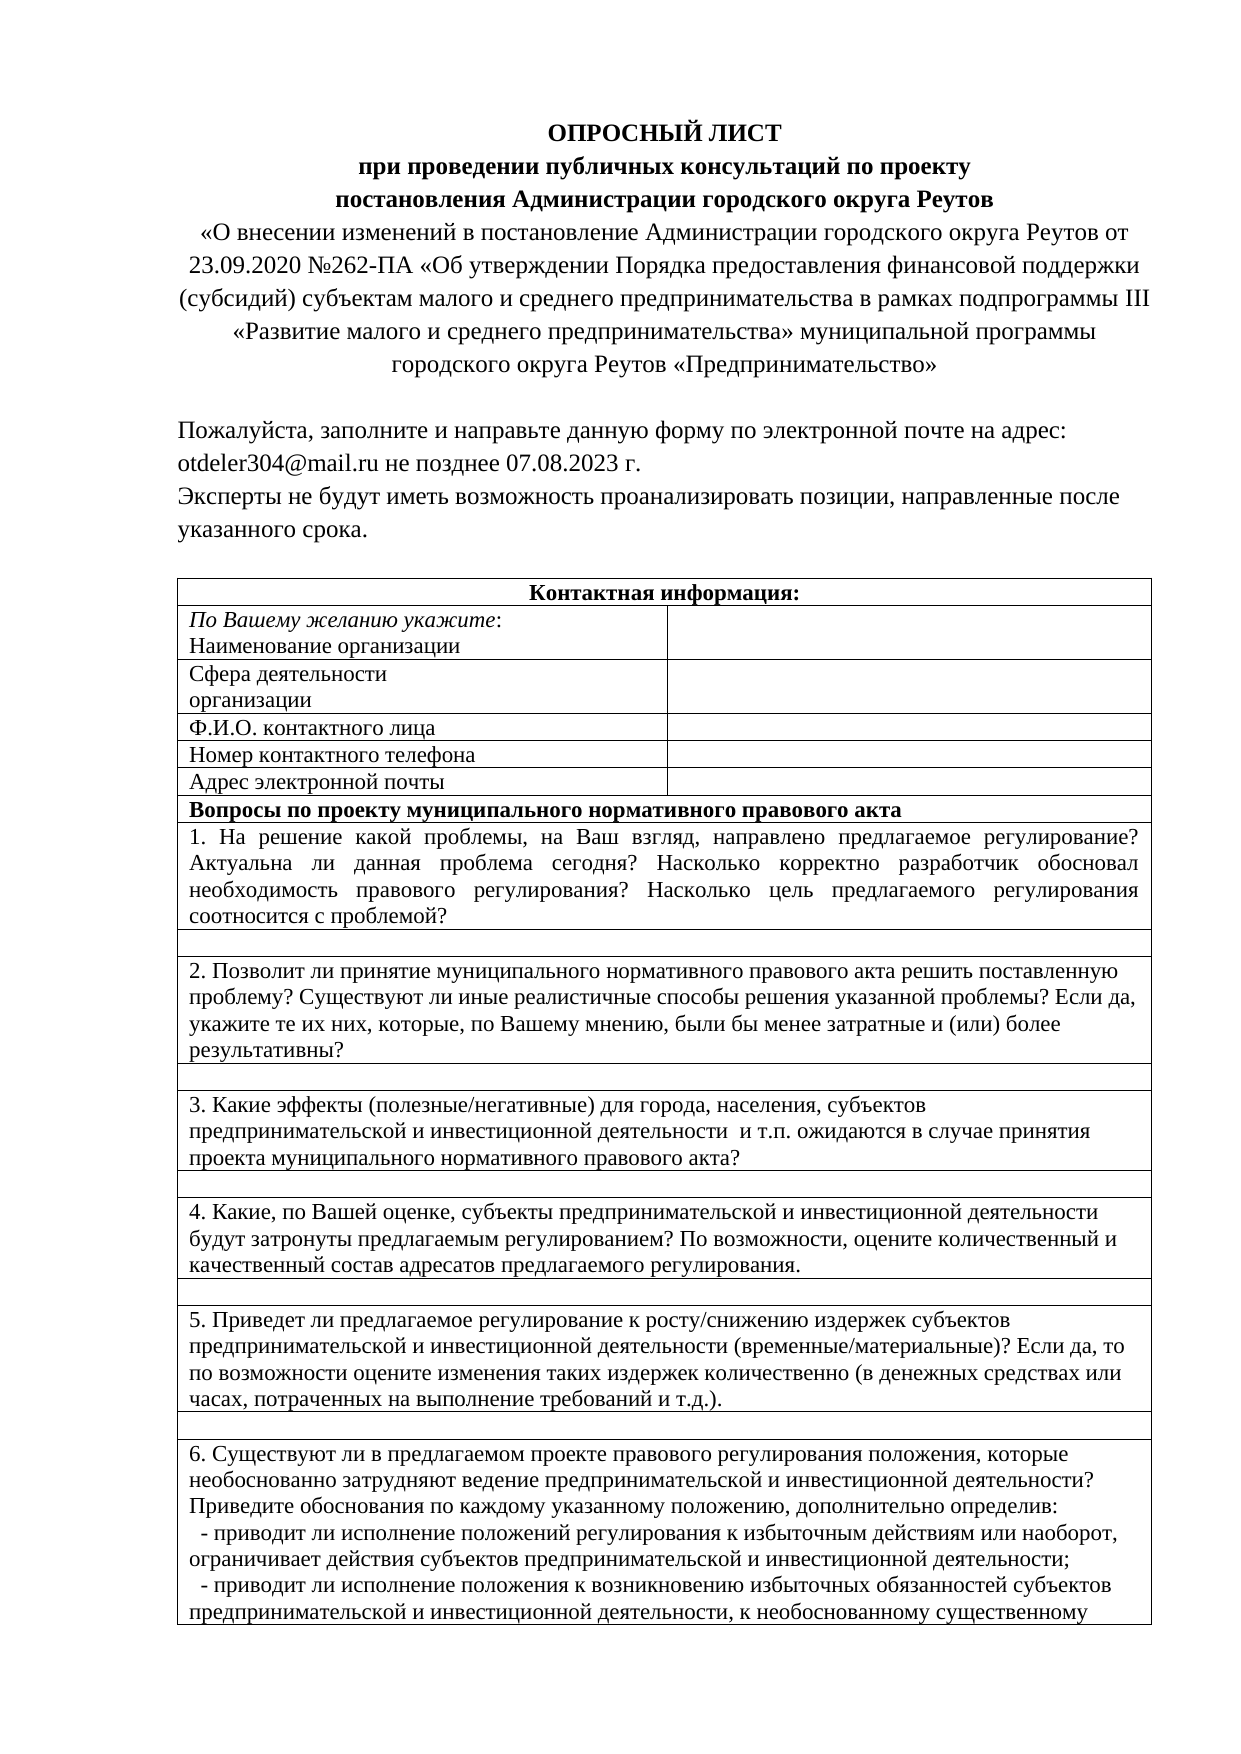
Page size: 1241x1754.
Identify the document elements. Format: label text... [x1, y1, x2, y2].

table_cell [178, 1171, 1151, 1197]
table_cell [668, 660, 1151, 712]
table_cell [178, 930, 1151, 956]
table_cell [178, 1440, 1151, 1624]
table_cell [178, 1412, 1151, 1439]
table_cell Вопросы по проекту муниципального нормативного правового акта [178, 796, 1151, 822]
title «О внесении изменений в постановление Администрации городского округа Реутов от 23.09.2020 №262-ПА «Об утверждении Порядка предоставления финансовой поддержки (субсидий) субъектам малого и среднего предпринимательства в рамках подпрограммы III «Развитие малого и среднего предпринимательства» муниципальной программы городского округа Реутов «Предпринимательство» [177, 217, 1152, 378]
table_cell [178, 1279, 1151, 1305]
table_header Контактная информация: [178, 579, 1151, 605]
table_cell [668, 714, 1151, 740]
text Эксперты не будут иметь возможность проанализировать позиции, направленные после указанного срока. [177, 481, 1152, 543]
text Пожалуйста, заполните и направьте данную форму по электронной почте на адрес: otdeler304@mail.ru не позднее 07.08.2023 г. [177, 415, 1152, 477]
text при проведении публичных консультаций по проекту [177, 151, 1152, 180]
table_cell [668, 606, 1151, 659]
table_cell 1. На решение какой проблемы, на Ваш взгляд, направлено предлагаемое регулирование? Актуальна ли данная проблема сегодня? Насколько корректно разработчик обосновал необходимость правового регулирования? Насколько цель предлагаемого регулирования соотносится с проблемой? [178, 823, 1151, 928]
text постановления Администрации городского округа Реутов [177, 184, 1152, 213]
table_cell [668, 741, 1151, 767]
table_cell 5. Приведет ли предлагаемое регулирование к росту/снижению издержек субъектов предпринимательской и инвестиционной деятельности (временные/материальные)? Если да, то по возможности оцените изменения таких издержек количественно (в денежных средствах или часах, потраченных на выполнение требований и т.д.). [178, 1306, 1151, 1411]
table_cell 3. Какие эффекты (полезные/негативные) для города, населения, субъектов предпринимательской и инвестиционной деятельности и т.п. ожидаются в случае принятия проекта муниципального нормативного правового акта? [178, 1091, 1151, 1170]
table_cell Сфера деятельности организации [178, 660, 667, 712]
table_cell По Вашему желанию укажите: Наименование организации [178, 606, 667, 659]
table_cell Ф.И.О. контактного лица [178, 714, 667, 740]
table_cell Адрес электронной почты [178, 768, 667, 795]
table_cell [668, 768, 1151, 795]
table_cell [178, 1064, 1151, 1090]
text ОПРОСНЫЙ ЛИСТ [177, 118, 1152, 147]
table_cell 4. Какие, по Вашей оценке, субъекты предпринимательской и инвестиционной деятельности будут затронуты предлагаемым регулированием? По возможности, оцените количественный и качественный состав адресатов предлагаемого регулирования. [178, 1198, 1151, 1277]
table_cell 2. Позволит ли принятие муниципального нормативного правового акта решить поставленную проблему? Существуют ли иные реалистичные способы решения указанной проблемы? Если да, укажите те их них, которые, по Вашему мнению, были бы менее затратные и (или) более результативны? [178, 957, 1151, 1062]
table_cell Номер контактного телефона [178, 741, 667, 767]
